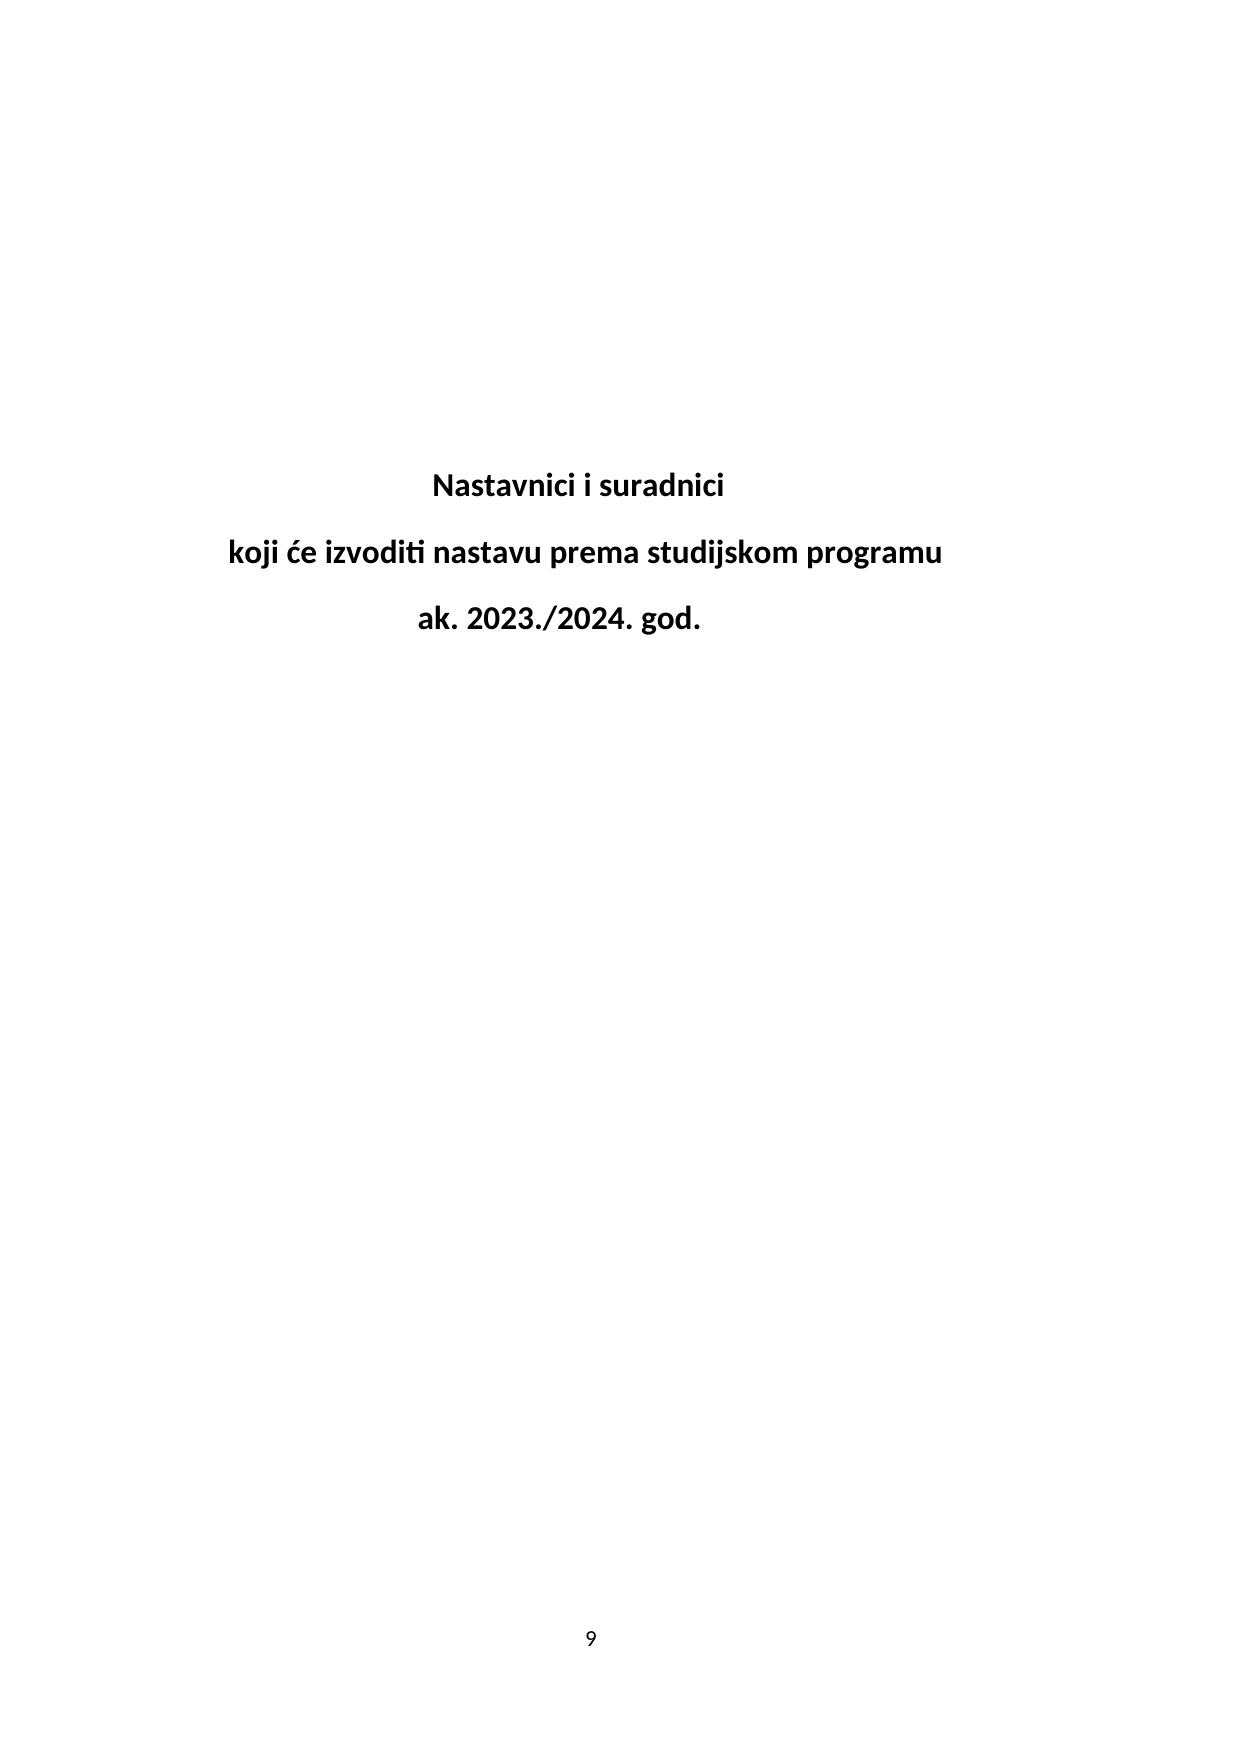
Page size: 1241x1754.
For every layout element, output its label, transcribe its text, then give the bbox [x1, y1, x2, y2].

text ak. 2023./2024. god. [133, 597, 986, 638]
text Nastavnici i suradnici [133, 464, 986, 505]
text koji će izvoditi nastavu prema studijskom programu [133, 531, 986, 571]
